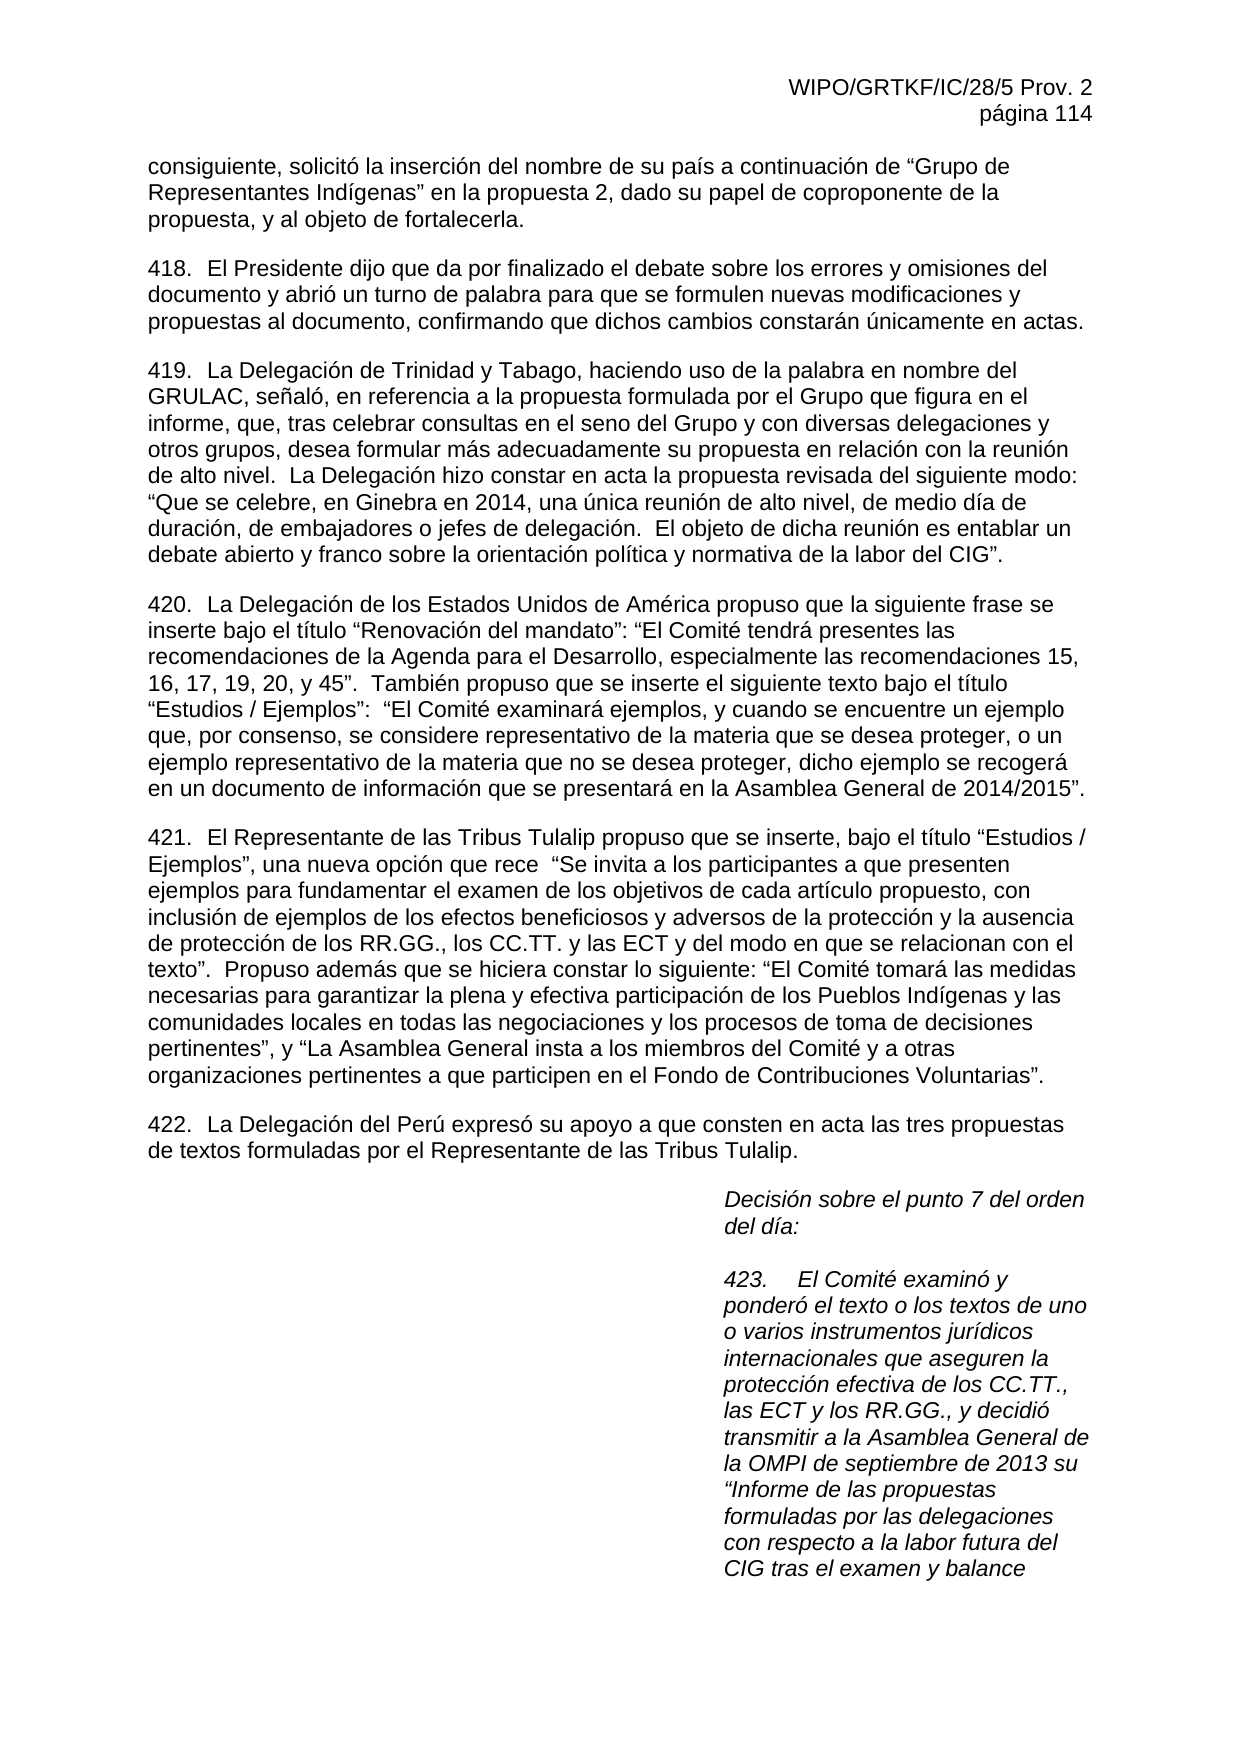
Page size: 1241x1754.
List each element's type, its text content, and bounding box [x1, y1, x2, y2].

list La Delegación de Trinidad y Tabago, haciendo uso de la palabra en nombre del GRULAC, señaló, en referencia a la propuesta formulada por el Grupo que figura en el informe, que, tras celebrar consultas en el seno del Grupo y con diversas delegaciones y otros grupos, desea formular más adecuadamente su propuesta en relación con la reunión de alto nivel. La Delegación hizo constar en acta la propuesta revisada del siguiente modo: “Que se celebre, en Ginebra en 2014, una única reunión de alto nivel, de medio día de duración, de embajadores o jefes de delegación. El objeto de dicha reunión es entablar un debate abierto y franco sobre la orientación política y normativa de la labor del CIG”. [148, 357, 1092, 568]
text Decisión sobre el punto 7 del orden del día: [724, 1186, 1092, 1239]
list El Presidente dijo que da por finalizado el debate sobre los errores y omisiones del documento y abrió un turno de palabra para que se formulen nuevas modificaciones y propuestas al documento, confirmando que dichos cambios constarán únicamente en actas. [148, 255, 1092, 334]
list El Representante de las Tribus Tulalip propuso que se inserte, bajo el título “Estudios / Ejemplos”, una nueva opción que rece “Se invita a los participantes a que presenten ejemplos para fundamentar el examen de los objetivos de cada artículo propuesto, con inclusión de ejemplos de los efectos beneficiosos y adversos de la protección y la ausencia de protección de los RR.GG., los CC.TT. y las ECT y del modo en que se relacionan con el texto”. Propuso además que se hiciera constar lo siguiente: “El Comité tomará las medidas necesarias para garantizar la plena y efectiva participación de los Pueblos Indígenas y las comunidades locales en todas las negociaciones y los procesos de toma de decisiones pertinentes”, y “La Asamblea General insta a los miembros del Comité y a otras organizaciones pertinentes a que participen en el Fondo de Contribuciones Voluntarias”. [148, 824, 1092, 1088]
list La Delegación de los Estados Unidos de América propuso que la siguiente frase se inserte bajo el título “Renovación del mandato”: “El Comité tendrá presentes las recomendaciones de la Agenda para el Desarrollo, especialmente las recomendaciones 15, 16, 17, 19, 20, y 45”. También propuso que se inserte el siguiente texto bajo el título “Estudios / Ejemplos”: “El Comité examinará ejemplos, y cuando se encuentre un ejemplo que, por consenso, se considere representativo de la materia que se desea proteger, o un ejemplo representativo de la materia que no se desea proteger, dicho ejemplo se recogerá en un documento de información que se presentará en la Asamblea General de 2014/2015”. [148, 591, 1092, 801]
list La Delegación del Perú expresó su apoyo a que consten en acta las tres propuestas de textos formuladas por el Representante de las Tribus Tulalip. [148, 1111, 1092, 1163]
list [724, 1266, 1092, 1582]
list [148, 153, 1092, 232]
